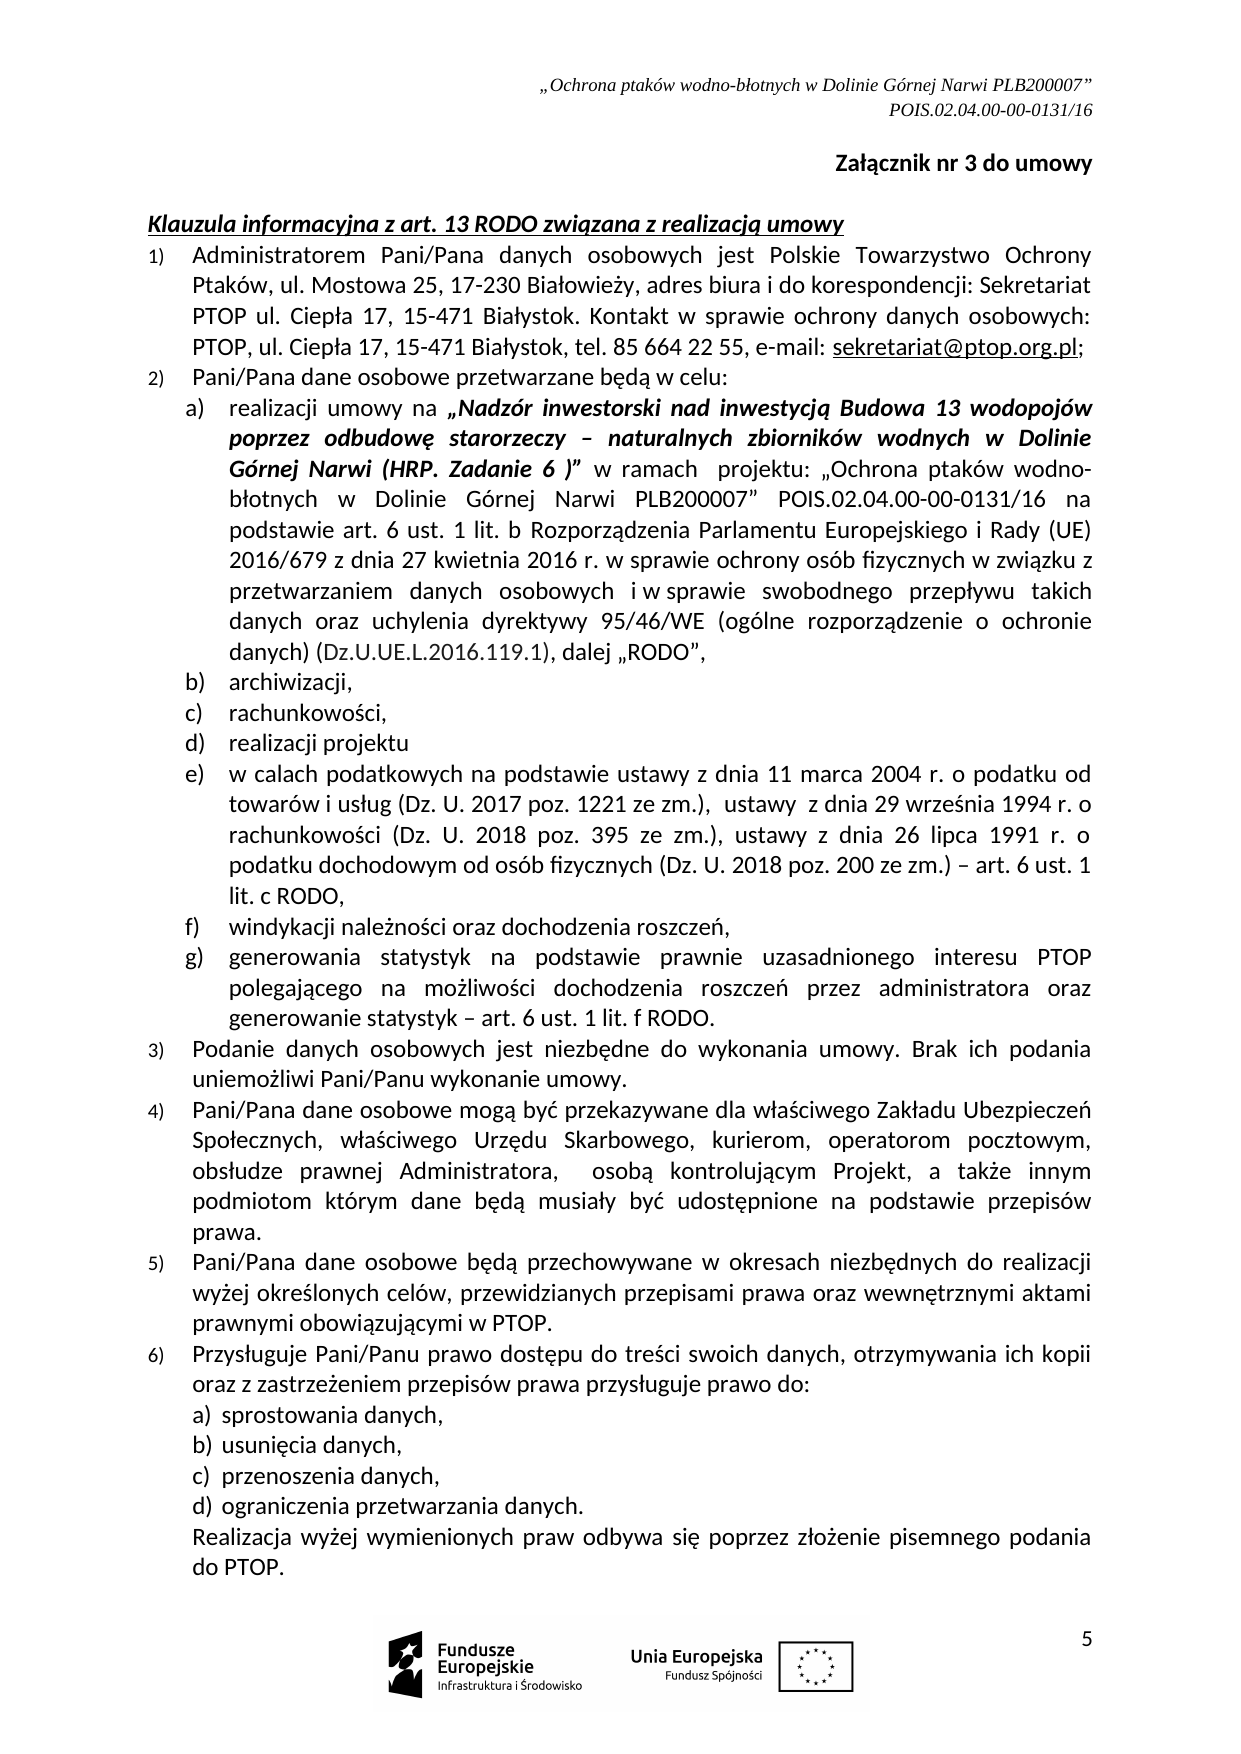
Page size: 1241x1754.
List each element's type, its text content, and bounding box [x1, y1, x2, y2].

list ograniczenia przetwarzania danych. [192, 1491, 1093, 1521]
list Podanie danych osobowych jest niezbędne do wykonania umowy. Brak ich podania uniemożliwi Pani/Panu wykonanie umowy. [148, 1033, 1093, 1094]
list Przysługuje Pani/Panu prawo dostępu do treści swoich danych, otrzymywania ich kopii oraz z zastrzeżeniem przepisów prawa przysługuje prawo do: [148, 1338, 1093, 1399]
list Pani/Pana dane osobowe mogą być przekazywane dla właściwego Zakładu Ubezpieczeń Społecznych, właściwego Urzędu Skarbowego, kurierom, operatorom pocztowym, obsłudze prawnej Administratora, osobą kontrolującym Projekt, a także innym podmiotom którym dane będą musiały być udostępnione na podstawie przepisów prawa. [148, 1094, 1093, 1246]
list Pani/Pana dane osobowe przetwarzane będą w celu: [148, 361, 1093, 392]
text Załącznik nr 3 do umowy [148, 148, 1093, 178]
text Realizacja wyżej wymienionych praw odbywa się poprzez złożenie pisemnego podania do PTOP. [192, 1521, 1093, 1582]
picture [372, 1615, 870, 1712]
list rachunkowości, [185, 697, 1093, 727]
list usunięcia danych, [192, 1429, 1093, 1460]
list archiwizacji, [185, 666, 1093, 697]
list Administratorem Pani/Pana danych osobowych jest Polskie Towarzystwo Ochrony Ptaków, ul. Mostowa 25, 17-230 Białowieży, adres biura i do korespondencji: Sekretariat PTOP ul. Ciepła 17, 15-471 Białystok. Kontakt w sprawie ochrony danych osobowych: PTOP, ul. Ciepła 17, 15-471 Białystok, tel. 85 664 22 55, e-mail: sekretariat@ptop.org.pl; [148, 239, 1093, 361]
list w calach podatkowych na podstawie ustawy z dnia 11 marca 2004 r. o podatku od towarów i usług (Dz. U. 2017 poz. 1221 ze zm.), ustawy z dnia 29 września 1994 r. o rachunkowości (Dz. U. 2018 poz. 395 ze zm.), ustawy z dnia 26 lipca 1991 r. o podatku dochodowym od osób fizycznych (Dz. U. 2018 poz. 200 ze zm.) – art. 6 ust. 1 lit. c RODO, [185, 758, 1093, 911]
text Klauzula informacyjna z art. 13 RODO związana z realizacją umowy [148, 209, 1093, 239]
list realizacji projektu [185, 727, 1093, 758]
list przenoszenia danych, [192, 1460, 1093, 1491]
list windykacji należności oraz dochodzenia roszczeń, [185, 911, 1093, 941]
list generowania statystyk na podstawie prawnie uzasadnionego interesu PTOP polegającego na możliwości dochodzenia roszczeń przez administratora oraz generowanie statystyk – art. 6 ust. 1 lit. f RODO. [185, 941, 1093, 1033]
list realizacji umowy na „Nadzór inwestorski nad inwestycją Budowa 13 wodopojów poprzez odbudowę starorzeczy – naturalnych zbiorników wodnych w Dolinie Górnej Narwi (HRP. Zadanie 6 )” w ramach projektu: „Ochrona ptaków wodno-błotnych w Dolinie Górnej Narwi PLB200007” POIS.02.04.00-00-0131/16 na podstawie art. 6 ust. 1 lit. b Rozporządzenia Parlamentu Europejskiego i Rady (UE) 2016/679 z dnia 27 kwietnia 2016 r. w sprawie ochrony osób fizycznych w związku z przetwarzaniem danych osobowych i w sprawie swobodnego przepływu takich danych oraz uchylenia dyrektywy 95/46/WE (ogólne rozporządzenie o ochronie danych) (Dz.U.UE.L.2016.119.1), dalej „RODO”, [185, 392, 1093, 666]
list sprostowania danych, [192, 1399, 1093, 1429]
list Pani/Pana dane osobowe będą przechowywane w okresach niezbędnych do realizacji wyżej określonych celów, przewidzianych przepisami prawa oraz wewnętrznymi aktami prawnymi obowiązującymi w PTOP. [148, 1246, 1093, 1338]
